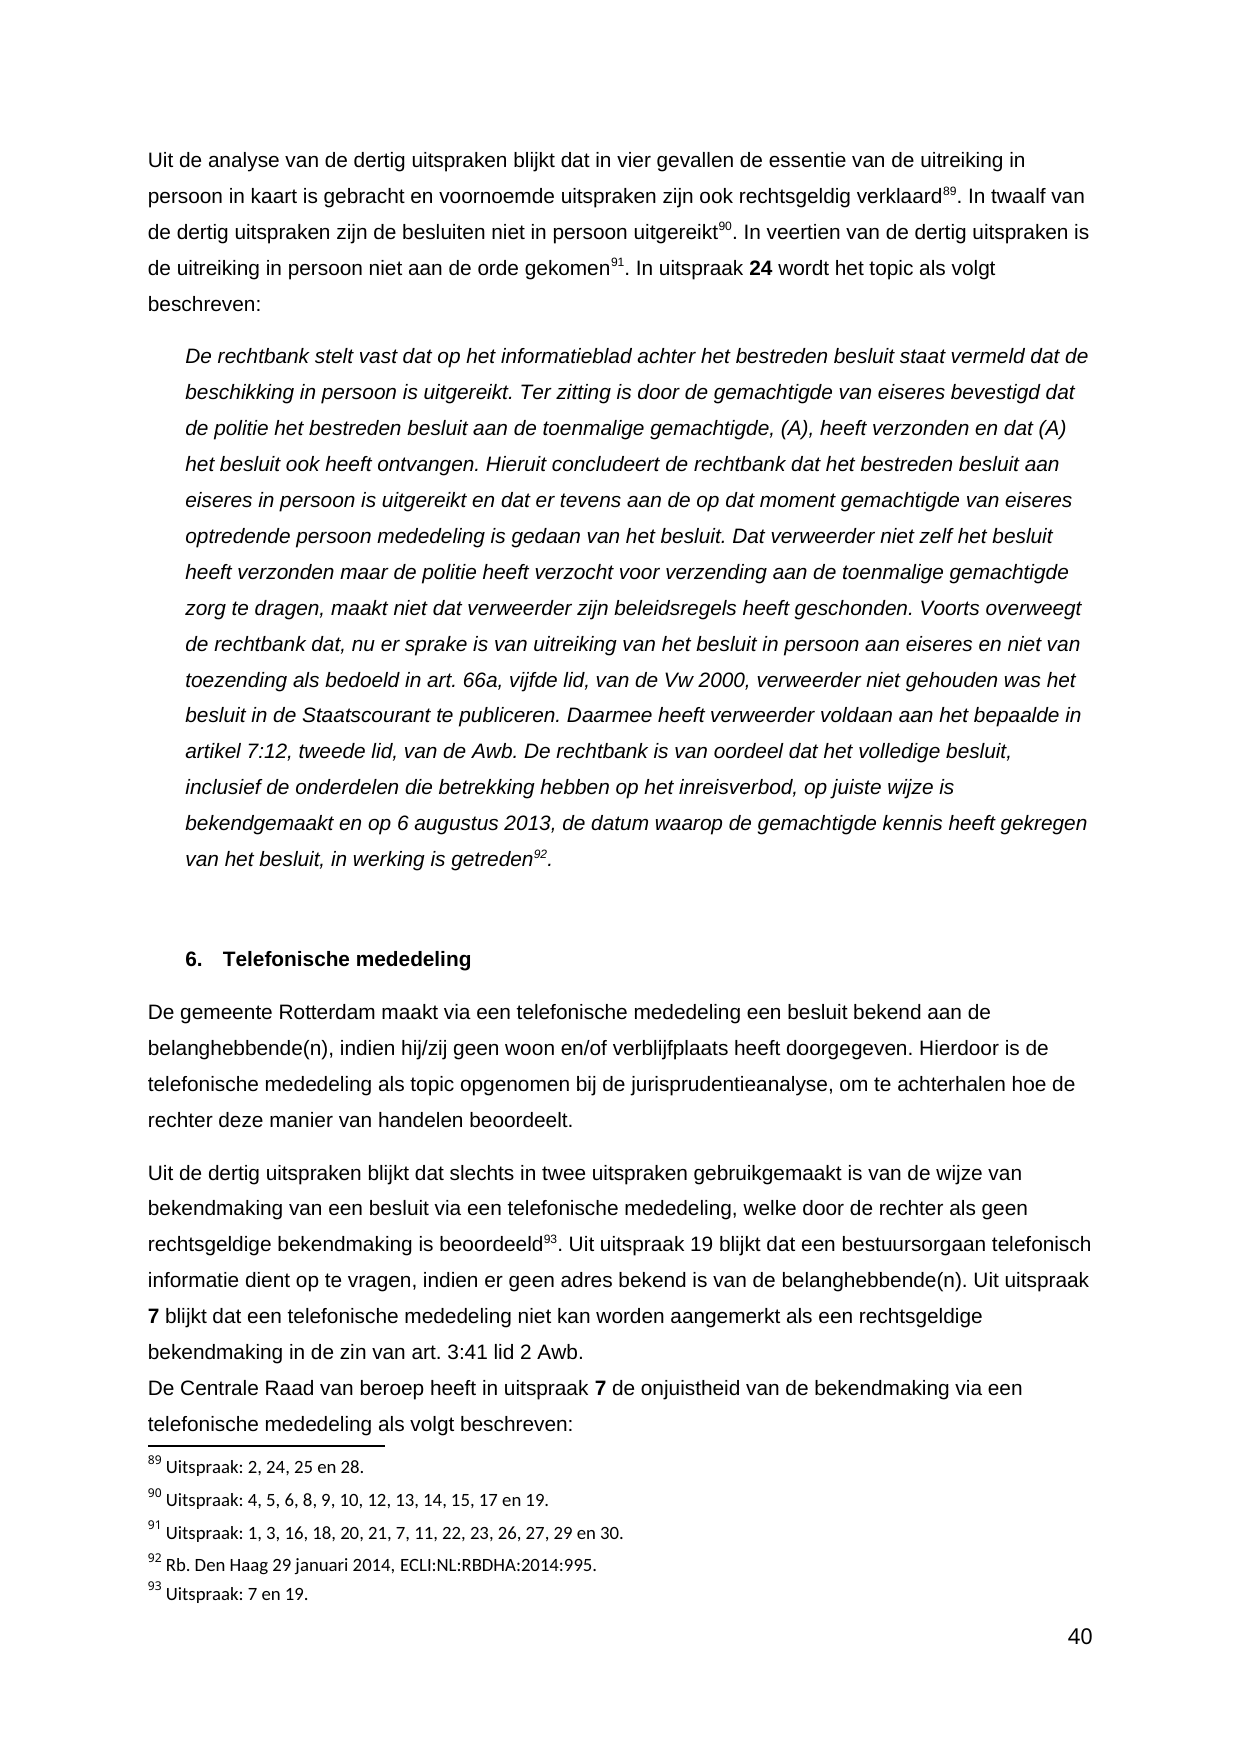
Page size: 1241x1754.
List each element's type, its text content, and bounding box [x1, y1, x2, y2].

text Uit de dertig uitspraken blijkt dat slechts in twee uitspraken gebruikgemaakt is van de wijze van bekendmaking van een besluit via een telefonische mededeling, welke door de rechter als geen rechtsgeldige bekendmaking is beoordeeld. Uit uitspraak 19 blijkt dat een bestuursorgaan telefonisch informatie dient op te vragen, indien er geen adres bekend is van de belanghebbende(n). Uit uitspraak 7 blijkt dat een telefonische mededeling niet kan worden aangemerkt als een rechtsgeldige bekendmaking in de zin van art. 3:41 lid 2 Awb. De Centrale Raad van beroep heeft in uitspraak 7 de onjuistheid van de bekendmaking via een telefonische mededeling als volgt beschreven: [148, 1160, 1093, 1436]
text Uit de analyse van de dertig uitspraken blijkt dat in vier gevallen de essentie van de uitreiking in persoon in kaart is gebracht en voornoemde uitspraken zijn ook rechtsgeldig verklaard. In twaalf van de dertig uitspraken zijn de besluiten niet in persoon uitgereikt. In veertien van de dertig uitspraken is de uitreiking in persoon niet aan de orde gekomen. In uitspraak 24 wordt het topic als volgt beschreven: [148, 148, 1093, 315]
text De rechtbank stelt vast dat op het informatieblad achter het bestreden besluit staat vermeld dat de beschikking in persoon is uitgereikt. Ter zitting is door de gemachtigde van eiseres bevestigd dat de politie het bestreden besluit aan de toenmalige gemachtigde, (A), heeft verzonden en dat (A) het besluit ook heeft ontvangen. Hieruit concludeert de rechtbank dat het bestreden besluit aan eiseres in persoon is uitgereikt en dat er tevens aan de op dat moment gemachtigde van eiseres optredende persoon mededeling is gedaan van het besluit. Dat verweerder niet zelf het besluit heeft verzonden maar de politie heeft verzocht voor verzending aan de toenmalige gemachtigde zorg te dragen, maakt niet dat verweerder zijn beleidsregels heeft geschonden. Voorts overweegt de rechtbank dat, nu er sprake is van uitreiking van het besluit in persoon aan eiseres en niet van toezending als bedoeld in art. 66a, vijfde lid, van de Vw 2000, verweerder niet gehouden was het besluit in de Staatscourant te publiceren. Daarmee heeft verweerder voldaan aan het bepaalde in artikel 7:12, tweede lid, van de Awb. De rechtbank is van oordeel dat het volledige besluit, inclusief de onderdelen die betrekking hebben op het inreisverbod, op juiste wijze is bekendgemaakt en op 6 augustus 2013, de datum waarop de gemachtigde kennis heeft gekregen van het besluit, in werking is getreden. [185, 344, 1093, 916]
list Telefonische mededeling [185, 947, 1093, 971]
text De gemeente Rotterdam maakt via een telefonische mededeling een besluit bekend aan de belanghebbende(n), indien hij/zij geen woon en/of verblijfplaats heeft doorgegeven. Hierdoor is de telefonische mededeling als topic opgenomen bij de jurisprudentieanalyse, om te achterhalen hoe de rechter deze manier van handelen beoordeelt. [148, 1000, 1093, 1132]
